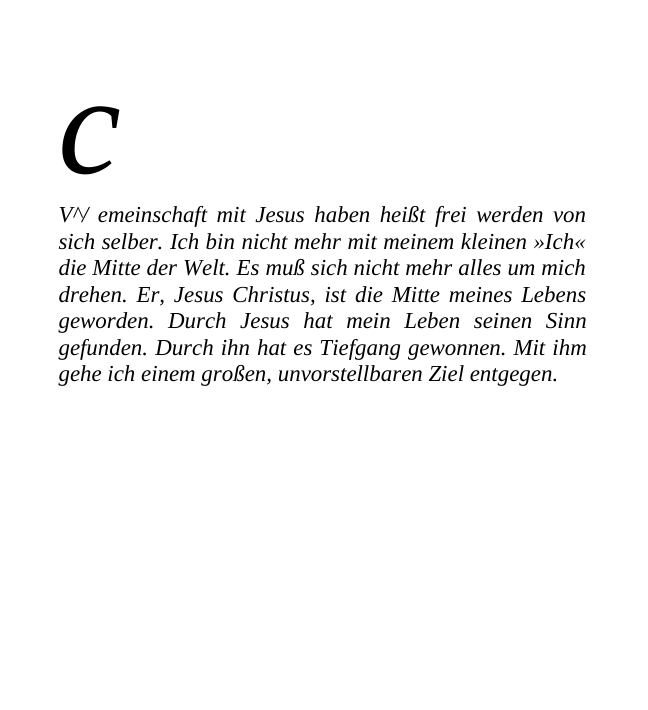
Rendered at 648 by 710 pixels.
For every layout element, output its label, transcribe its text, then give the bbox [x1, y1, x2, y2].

subtitle c [58, 60, 616, 202]
text V^/ emeinschaft mit Jesus haben heißt frei werden von sich selber. Ich bin nicht mehr mit meinem kleinen »Ich« die Mitte der Welt. Es muß sich nicht mehr alles um mich drehen. Er, Jesus Christus, ist die Mitte meines Lebens geworden. Durch Jesus hat mein Leben seinen Sinn gefunden. Durch ihn hat es Tiefgang gewonnen. Mit ihm gehe ich einem großen, unvorstellbaren Ziel entgegen. [58, 202, 587, 387]
